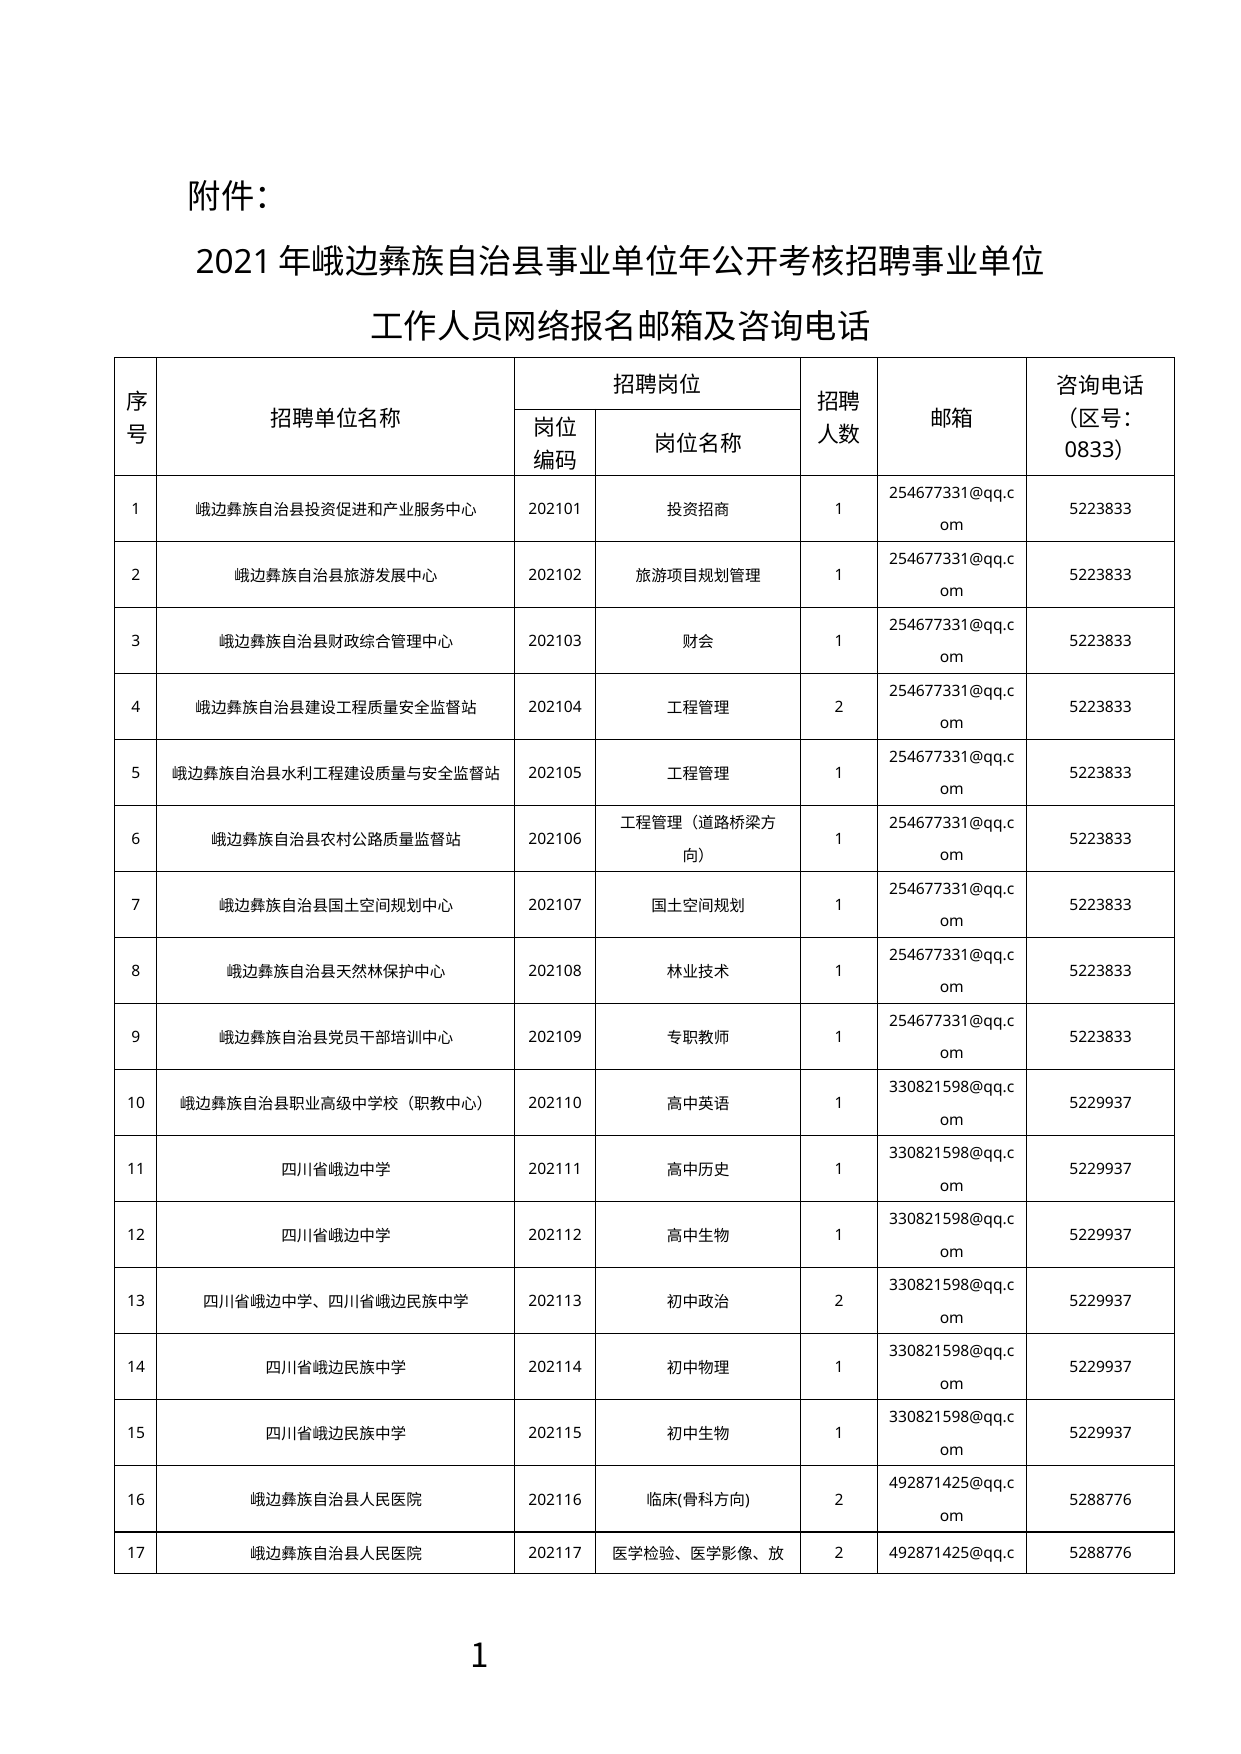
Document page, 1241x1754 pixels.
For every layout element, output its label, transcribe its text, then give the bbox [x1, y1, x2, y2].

table_cell 1 [801, 1004, 877, 1069]
table_cell 四川省峨边中学 [157, 1136, 514, 1201]
table_header 序号 [115, 358, 156, 475]
table_cell 5223833 [1027, 740, 1174, 805]
table_cell 5223833 [1027, 674, 1174, 739]
table_cell 5229937 [1027, 1268, 1174, 1333]
table_cell 13 [115, 1268, 156, 1333]
table_cell 5229937 [1027, 1400, 1174, 1465]
table_cell 5223833 [1027, 476, 1174, 541]
table_cell 5223833 [1027, 872, 1174, 937]
table_cell 330821598@qq.com [878, 1070, 1026, 1135]
table_cell 5229937 [1027, 1334, 1174, 1399]
table_cell 14 [115, 1334, 156, 1399]
table_cell 旅游项目规划管理 [596, 542, 800, 607]
table_cell 15 [115, 1400, 156, 1465]
table_cell 1 [801, 476, 877, 541]
table_cell 1 [801, 542, 877, 607]
table_cell 初中政治 [596, 1268, 800, 1333]
table_cell 工程管理 [596, 674, 800, 739]
table_cell 254677331@qq.com [878, 740, 1026, 805]
text 2021年峨边彝族自治县事业单位年公开考核招聘事业单位工作人员网络报名邮箱及咨询电话 [187, 227, 1053, 357]
table_cell 11 [115, 1136, 156, 1201]
table_cell 1 [801, 1400, 877, 1465]
table_cell 2 [801, 1268, 877, 1333]
table_cell 5223833 [1027, 608, 1174, 673]
table_cell 202114 [515, 1334, 595, 1399]
table_cell 5223833 [1027, 542, 1174, 607]
table_header 邮箱 [878, 358, 1026, 475]
table_cell 峨边彝族自治县财政综合管理中心 [157, 608, 514, 673]
table_cell 254677331@qq.com [878, 872, 1026, 937]
table_cell 林业技术 [596, 938, 800, 1003]
table_cell 16 [115, 1466, 156, 1531]
table_cell 高中英语 [596, 1070, 800, 1135]
table_cell 工程管理（道路桥梁方向） [596, 806, 800, 871]
table_cell 5229937 [1027, 1136, 1174, 1201]
table_cell 峨边彝族自治县天然林保护中心 [157, 938, 514, 1003]
table_cell 330821598@qq.com [878, 1136, 1026, 1201]
table_cell 1 [801, 938, 877, 1003]
table_cell 峨边彝族自治县人民医院 [157, 1466, 514, 1531]
table_cell 4 [115, 674, 156, 739]
table_cell 202108 [515, 938, 595, 1003]
table_cell 5229937 [1027, 1202, 1174, 1267]
table_cell 财会 [596, 608, 800, 673]
table_cell 医学检验、医学影像、放射 [596, 1533, 800, 1572]
text 附件： [187, 162, 1053, 227]
table_cell 492871425@qq.com [878, 1533, 1026, 1572]
table_cell 四川省峨边中学 [157, 1202, 514, 1267]
table_header 招聘单位名称 [157, 358, 514, 475]
table_cell 临床(骨科方向) [596, 1466, 800, 1531]
table_cell 202109 [515, 1004, 595, 1069]
table_cell 202112 [515, 1202, 595, 1267]
table_cell 5223833 [1027, 1004, 1174, 1069]
table_cell 四川省峨边民族中学 [157, 1334, 514, 1399]
table_cell 330821598@qq.com [878, 1202, 1026, 1267]
table_cell 202107 [515, 872, 595, 937]
table_cell 202101 [515, 476, 595, 541]
table_cell 1 [801, 872, 877, 937]
table_cell 330821598@qq.com [878, 1334, 1026, 1399]
table_cell 工程管理 [596, 740, 800, 805]
table_cell 岗位编码 [515, 410, 595, 475]
table_cell 254677331@qq.com [878, 542, 1026, 607]
table_cell 初中生物 [596, 1400, 800, 1465]
table_cell 254677331@qq.com [878, 806, 1026, 871]
table_header 招聘岗位 [515, 358, 800, 409]
table_cell 投资招商 [596, 476, 800, 541]
table_cell 1 [801, 1334, 877, 1399]
table_cell 2 [115, 542, 156, 607]
table_cell 5 [115, 740, 156, 805]
table_cell 330821598@qq.com [878, 1400, 1026, 1465]
table_cell 高中历史 [596, 1136, 800, 1201]
table_cell 5229937 [1027, 1070, 1174, 1135]
table_cell 高中生物 [596, 1202, 800, 1267]
table_cell 8 [115, 938, 156, 1003]
table_cell 17 [115, 1533, 156, 1572]
table_cell 岗位名称 [596, 410, 800, 475]
table_cell 峨边彝族自治县职业高级中学校（职教中心） [157, 1070, 514, 1135]
table_cell 1 [801, 1202, 877, 1267]
table_cell 3 [115, 608, 156, 673]
table_cell 254677331@qq.com [878, 476, 1026, 541]
table_cell 202104 [515, 674, 595, 739]
table_header 招聘人数 [801, 358, 877, 475]
table_header 咨询电话（区号：0833） [1027, 358, 1174, 475]
table_cell 202106 [515, 806, 595, 871]
table_cell 1 [801, 1136, 877, 1201]
table_cell 202113 [515, 1268, 595, 1333]
table_cell 5288776 [1027, 1466, 1174, 1531]
table_cell 峨边彝族自治县党员干部培训中心 [157, 1004, 514, 1069]
table_cell 初中物理 [596, 1334, 800, 1399]
table_cell 492871425@qq.com [878, 1466, 1026, 1531]
table_cell 专职教师 [596, 1004, 800, 1069]
table_cell 峨边彝族自治县投资促进和产业服务中心 [157, 476, 514, 541]
table_cell 2 [801, 1533, 877, 1572]
table_cell 峨边彝族自治县建设工程质量安全监督站 [157, 674, 514, 739]
table_cell 202102 [515, 542, 595, 607]
table_cell 1 [801, 806, 877, 871]
table_cell 9 [115, 1004, 156, 1069]
table_cell 四川省峨边中学、四川省峨边民族中学 [157, 1268, 514, 1333]
table_cell 6 [115, 806, 156, 871]
table_cell 峨边彝族自治县水利工程建设质量与安全监督站 [157, 740, 514, 805]
table_cell 国土空间规划 [596, 872, 800, 937]
table_cell 254677331@qq.com [878, 608, 1026, 673]
table_cell 1 [801, 1070, 877, 1135]
table_cell 峨边彝族自治县国土空间规划中心 [157, 872, 514, 937]
table_cell 202110 [515, 1070, 595, 1135]
table_cell 202103 [515, 608, 595, 673]
table_cell 254677331@qq.com [878, 1004, 1026, 1069]
table_cell 1 [115, 476, 156, 541]
table_cell 5288776 [1027, 1533, 1174, 1572]
table_cell 202111 [515, 1136, 595, 1201]
table_cell 202105 [515, 740, 595, 805]
table_cell 峨边彝族自治县旅游发展中心 [157, 542, 514, 607]
table_cell 四川省峨边民族中学 [157, 1400, 514, 1465]
table_cell 12 [115, 1202, 156, 1267]
table_cell 10 [115, 1070, 156, 1135]
table_cell 202115 [515, 1400, 595, 1465]
table_cell 330821598@qq.com [878, 1268, 1026, 1333]
table_cell 254677331@qq.com [878, 674, 1026, 739]
table_cell 5223833 [1027, 938, 1174, 1003]
table_cell 254677331@qq.com [878, 938, 1026, 1003]
table_cell 7 [115, 872, 156, 937]
table_cell 5223833 [1027, 806, 1174, 871]
table_cell 202117 [515, 1533, 595, 1572]
table_cell 2 [801, 674, 877, 739]
table_cell 峨边彝族自治县农村公路质量监督站 [157, 806, 514, 871]
table_cell 1 [801, 740, 877, 805]
table_cell 202116 [515, 1466, 595, 1531]
table_cell 1 [801, 608, 877, 673]
table_cell 2 [801, 1466, 877, 1531]
table_cell 峨边彝族自治县人民医院 [157, 1533, 514, 1572]
